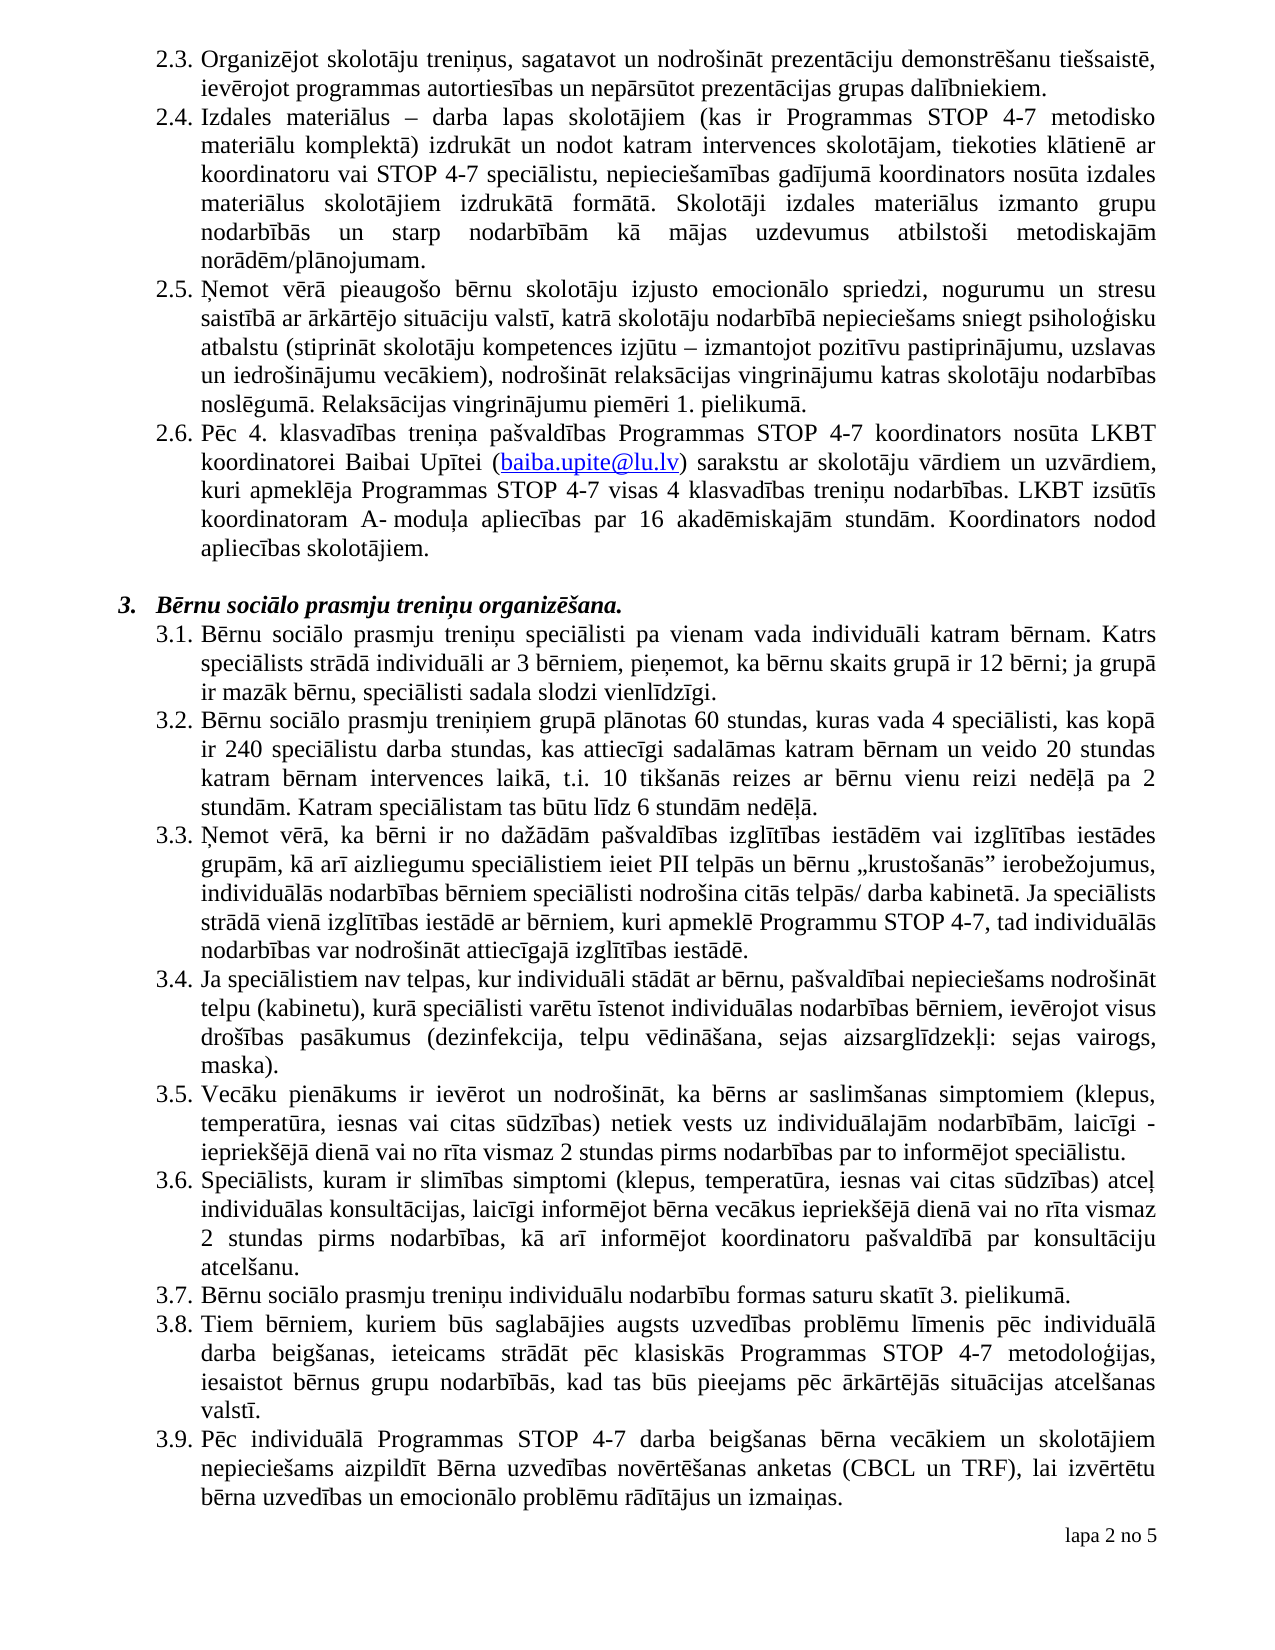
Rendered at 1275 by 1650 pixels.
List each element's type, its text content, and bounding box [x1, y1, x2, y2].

list Ņemot vērā, ka bērni ir no dažādām pašvaldības izglītības iestādēm vai izglītības iestādes grupām, kā arī aizliegumu speciālistiem ieiet PII telpās un bērnu „krustošanās” ierobežojumus, individuālās nodarbības bērniem speciālisti nodrošina citās telpās/ darba kabinetā. Ja speciālists strādā vienā izglītības iestādē ar bērniem, kuri apmeklē Programmu STOP 4-7, tad individuālās nodarbības var nodrošināt attiecīgajā izglītības iestādē. [156, 821, 1157, 964]
list Vecāku pienākums ir ievērot un nodrošināt, ka bērns ar saslimšanas simptomiem (klepus, temperatūra, iesnas vai citas sūdzības) netiek vests uz individuālajām nodarbībām, laicīgi -iepriekšējā dienā vai no rīta vismaz 2 stundas pirms nodarbības par to informējot speciālistu. [156, 1079, 1157, 1166]
list Bērnu sociālo prasmju treniņu individuālu nodarbību formas saturu skatīt 3. pielikumā. [156, 1281, 1157, 1309]
list Bērnu sociālo prasmju treniņu speciālisti pa vienam vada individuāli katram bērnam. Katrs speciālists strādā individuāli ar 3 bērniem, pieņemot, ka bērnu skaits grupā ir 12 bērni; ja grupā ir mazāk bērnu, speciālisti sadala slodzi vienlīdzīgi. [156, 619, 1157, 706]
list Pēc 4. klasvadības treniņa pašvaldības Programmas STOP 4-7 koordinators nosūta LKBT koordinatorei Baibai Upītei (baiba.upite@lu.lv) sarakstu ar skolotāju vārdiem un uzvārdiem, kuri apmeklēja Programmas STOP 4-7 visas 4 klasvadības treniņu nodarbības. LKBT izsūtīs koordinatoram A- moduļa apliecības par 16 akadēmiskajām stundām. Koordinators nodod apliecības skolotājiem. [156, 418, 1157, 562]
list Ņemot vērā pieaugošo bērnu skolotāju izjusto emocionālo spriedzi, nogurumu un stresu saistībā ar ārkārtējo situāciju valstī, katrā skolotāju nodarbībā nepieciešams sniegt psiholoģisku atbalstu (stiprināt skolotāju kompetences izjūtu – izmantojot pozitīvu pastiprinājumu, uzslavas un iedrošinājumu vecākiem), nodrošināt relaksācijas vingrinājumu katras skolotāju nodarbības noslēgumā. Relaksācijas vingrinājumu piemēri 1. pielikumā. [156, 274, 1157, 418]
list Organizējot skolotāju treniņus, sagatavot un nodrošināt prezentāciju demonstrēšanu tiešsaistē, ievērojot programmas autortiesības un nepārsūtot prezentācijas grupas dalībniekiem. [156, 44, 1157, 102]
list Bērnu sociālo prasmju treniņu organizēšana. [118, 591, 1157, 619]
list Ja speciālistiem nav telpas, kur individuāli stādāt ar bērnu, pašvaldībai nepieciešams nodrošināt telpu (kabinetu), kurā speciālisti varētu īstenot individuālas nodarbības bērniem, ievērojot visus drošības pasākumus (dezinfekcija, telpu vēdināšana, sejas aizsarglīdzekļi: sejas vairogs, maska). [156, 964, 1157, 1079]
list Tiem bērniem, kuriem būs saglabājies augsts uzvedības problēmu līmenis pēc individuālā darba beigšanas, ieteicams strādāt pēc klasiskās Programmas STOP 4-7 metodoloģijas, iesaistot bērnus grupu nodarbībās, kad tas būs pieejams pēc ārkārtējās situācijas atcelšanas valstī. [156, 1309, 1157, 1424]
list Bērnu sociālo prasmju treniņiem grupā plānotas 60 stundas, kuras vada 4 speciālisti, kas kopā ir 240 speciālistu darba stundas, kas attiecīgi sadalāmas katram bērnam un veido 20 stundas katram bērnam intervences laikā, t.i. 10 tikšanās reizes ar bērnu vienu reizi nedēļā pa 2 stundām. Katram speciālistam tas būtu līdz 6 stundām nedēļā. [156, 706, 1157, 821]
list Speciālists, kuram ir slimības simptomi (klepus, temperatūra, iesnas vai citas sūdzības) atceļ individuālas konsultācijas, laicīgi informējot bērna vecākus iepriekšējā dienā vai no rīta vismaz 2 stundas pirms nodarbības, kā arī informējot koordinatoru pašvaldībā par konsultāciju atcelšanu. [156, 1166, 1157, 1281]
list Pēc individuālā Programmas STOP 4-7 darba beigšanas bērna vecākiem un skolotājiem nepieciešams aizpildīt Bērna uzvedības novērtēšanas anketas (CBCL un TRF), lai izvērtētu bērna uzvedības un emocionālo problēmu rādītājus un izmaiņas. [156, 1424, 1157, 1511]
list Izdales materiālus – darba lapas skolotājiem (kas ir Programmas STOP 4-7 metodisko materiālu komplektā) izdrukāt un nodot katram intervences skolotājam, tiekoties klātienē ar koordinatoru vai STOP 4-7 speciālistu, nepieciešamības gadījumā koordinators nosūta izdales materiālus skolotājiem izdrukātā formātā. Skolotāji izdales materiālus izmanto grupu nodarbībās un starp nodarbībām kā mājas uzdevumus atbilstoši metodiskajām norādēm/plānojumam. [156, 102, 1157, 274]
